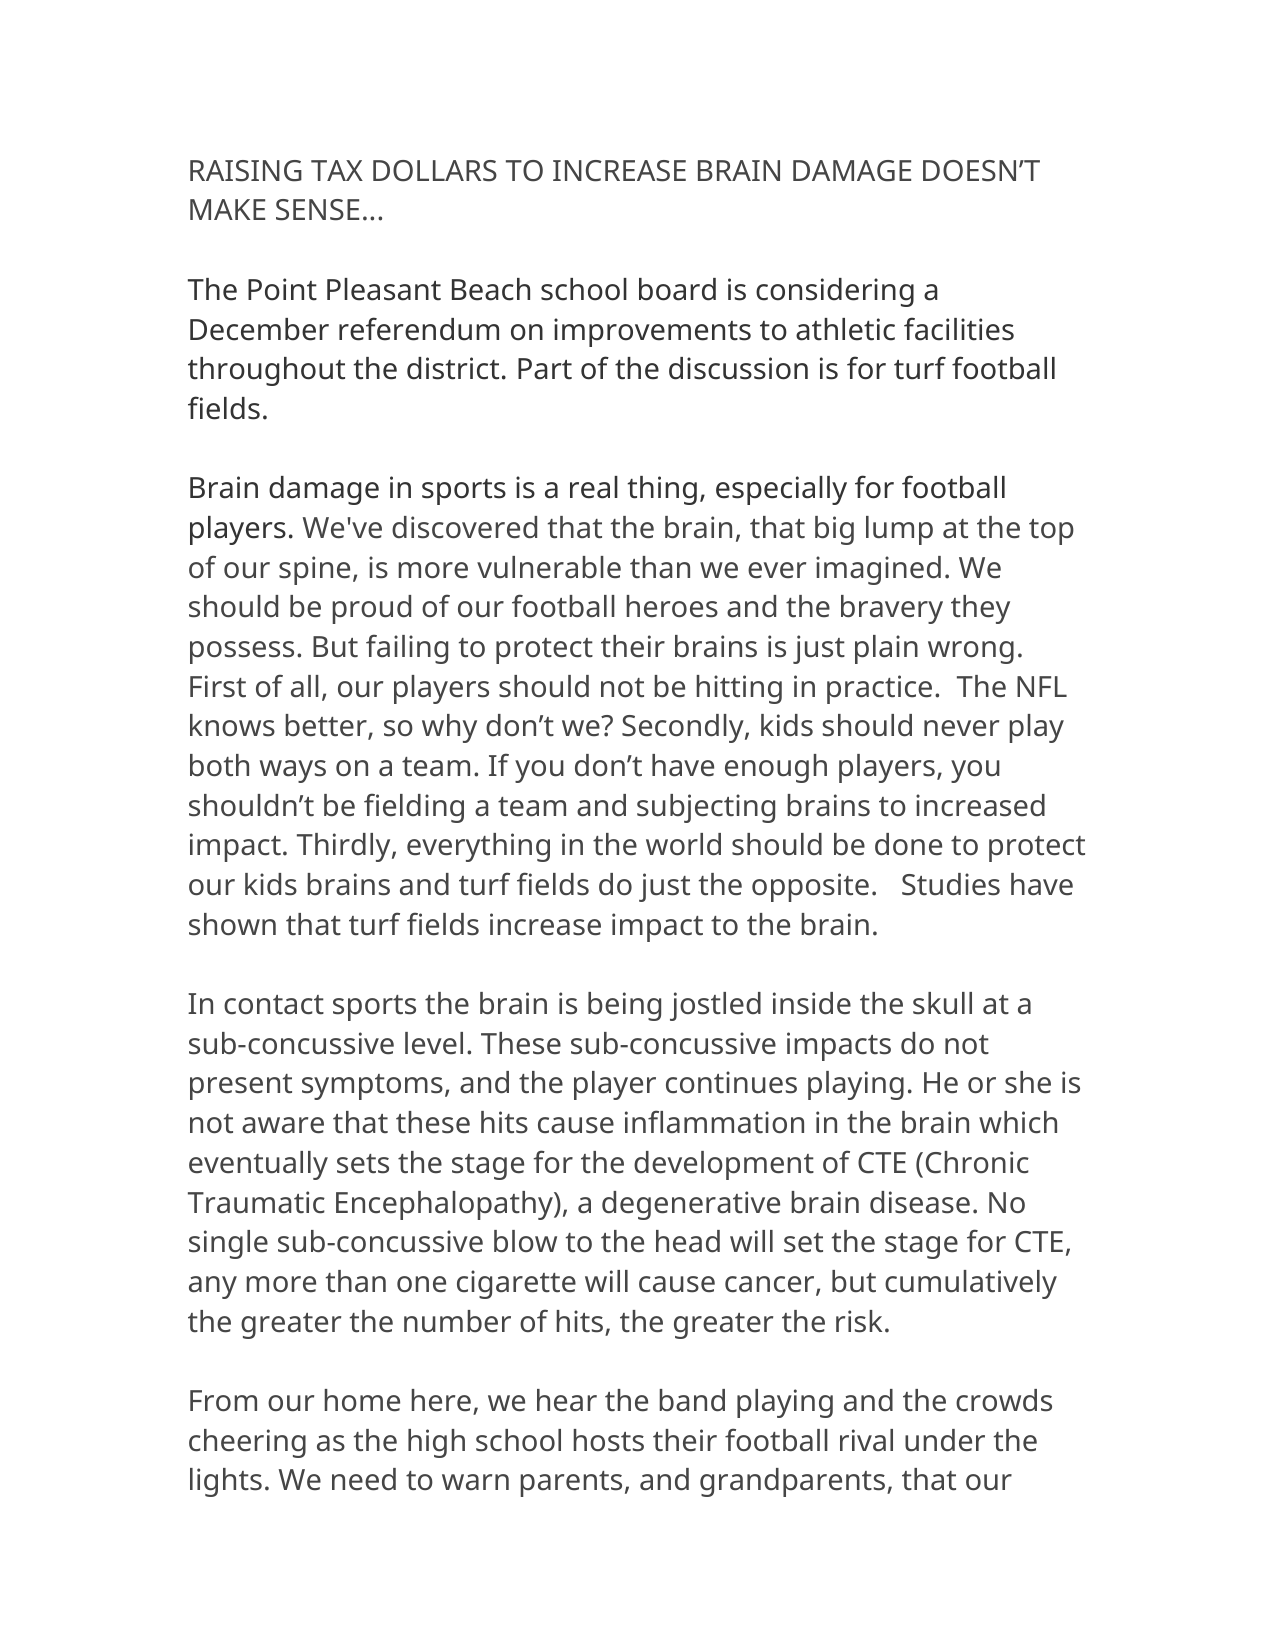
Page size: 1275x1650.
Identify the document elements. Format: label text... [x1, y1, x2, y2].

text The Point Pleasant Beach school board is considering a December referendum on improvements to athletic facilities throughout the district. Part of the discussion is for turf football fields. [187, 269, 1087, 428]
text Brain damage in sports is a real thing, especially for football players. We've discovered that the brain, that big lump at the top of our spine, is more vulnerable than we ever imagined. We should be proud of our football heroes and the bravery they possess. But failing to protect their brains is just plain wrong. First of all, our players should not be hitting in practice. The NFL knows better, so why don’t we? Secondly, kids should never play both ways on a team. If you don’t have enough players, you shouldn’t be fielding a team and subjecting brains to increased impact. Thirdly, everything in the world should be done to protect our kids brains and turf fields do just the opposite. Studies have shown that turf fields increase impact to the brain. [187, 467, 1087, 944]
text RAISING TAX DOLLARS TO INCREASE BRAIN DAMAGE DOESN’T MAKE SENSE... [187, 150, 1087, 229]
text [187, 1380, 1087, 1499]
text In contact sports the brain is being jostled inside the skull at a sub-concussive level. These sub-concussive impacts do not present symptoms, and the player continues playing. He or she is not aware that these hits cause inflammation in the brain which eventually sets the stage for the development of CTE (Chronic Traumatic Encephalopathy), a degenerative brain disease. No single sub-concussive blow to the head will set the stage for CTE, any more than one cigarette will cause cancer, but cumulatively the greater the number of hits, the greater the risk. [187, 983, 1087, 1341]
